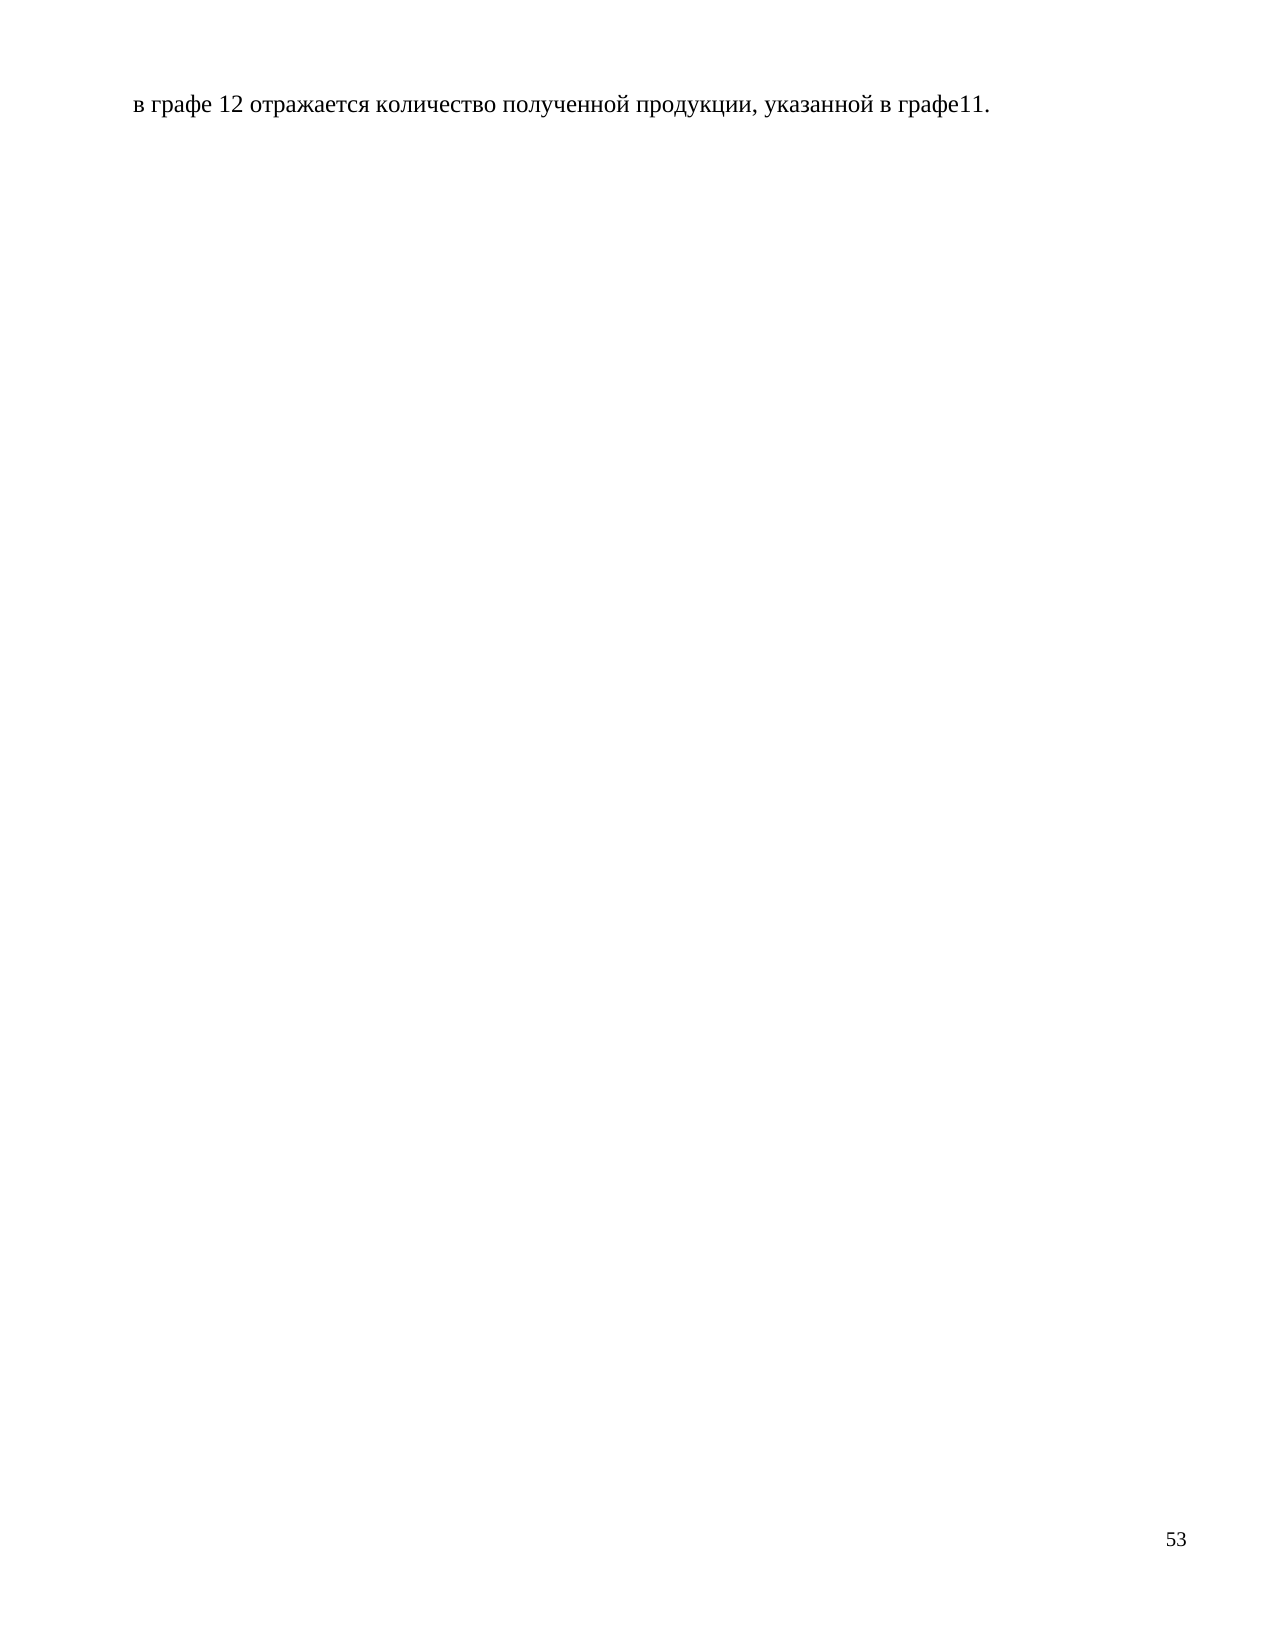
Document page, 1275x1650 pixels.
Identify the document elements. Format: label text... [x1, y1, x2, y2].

text в графе 12 отражается количество полученной продукции, указанной в графе11. [133, 89, 1186, 117]
